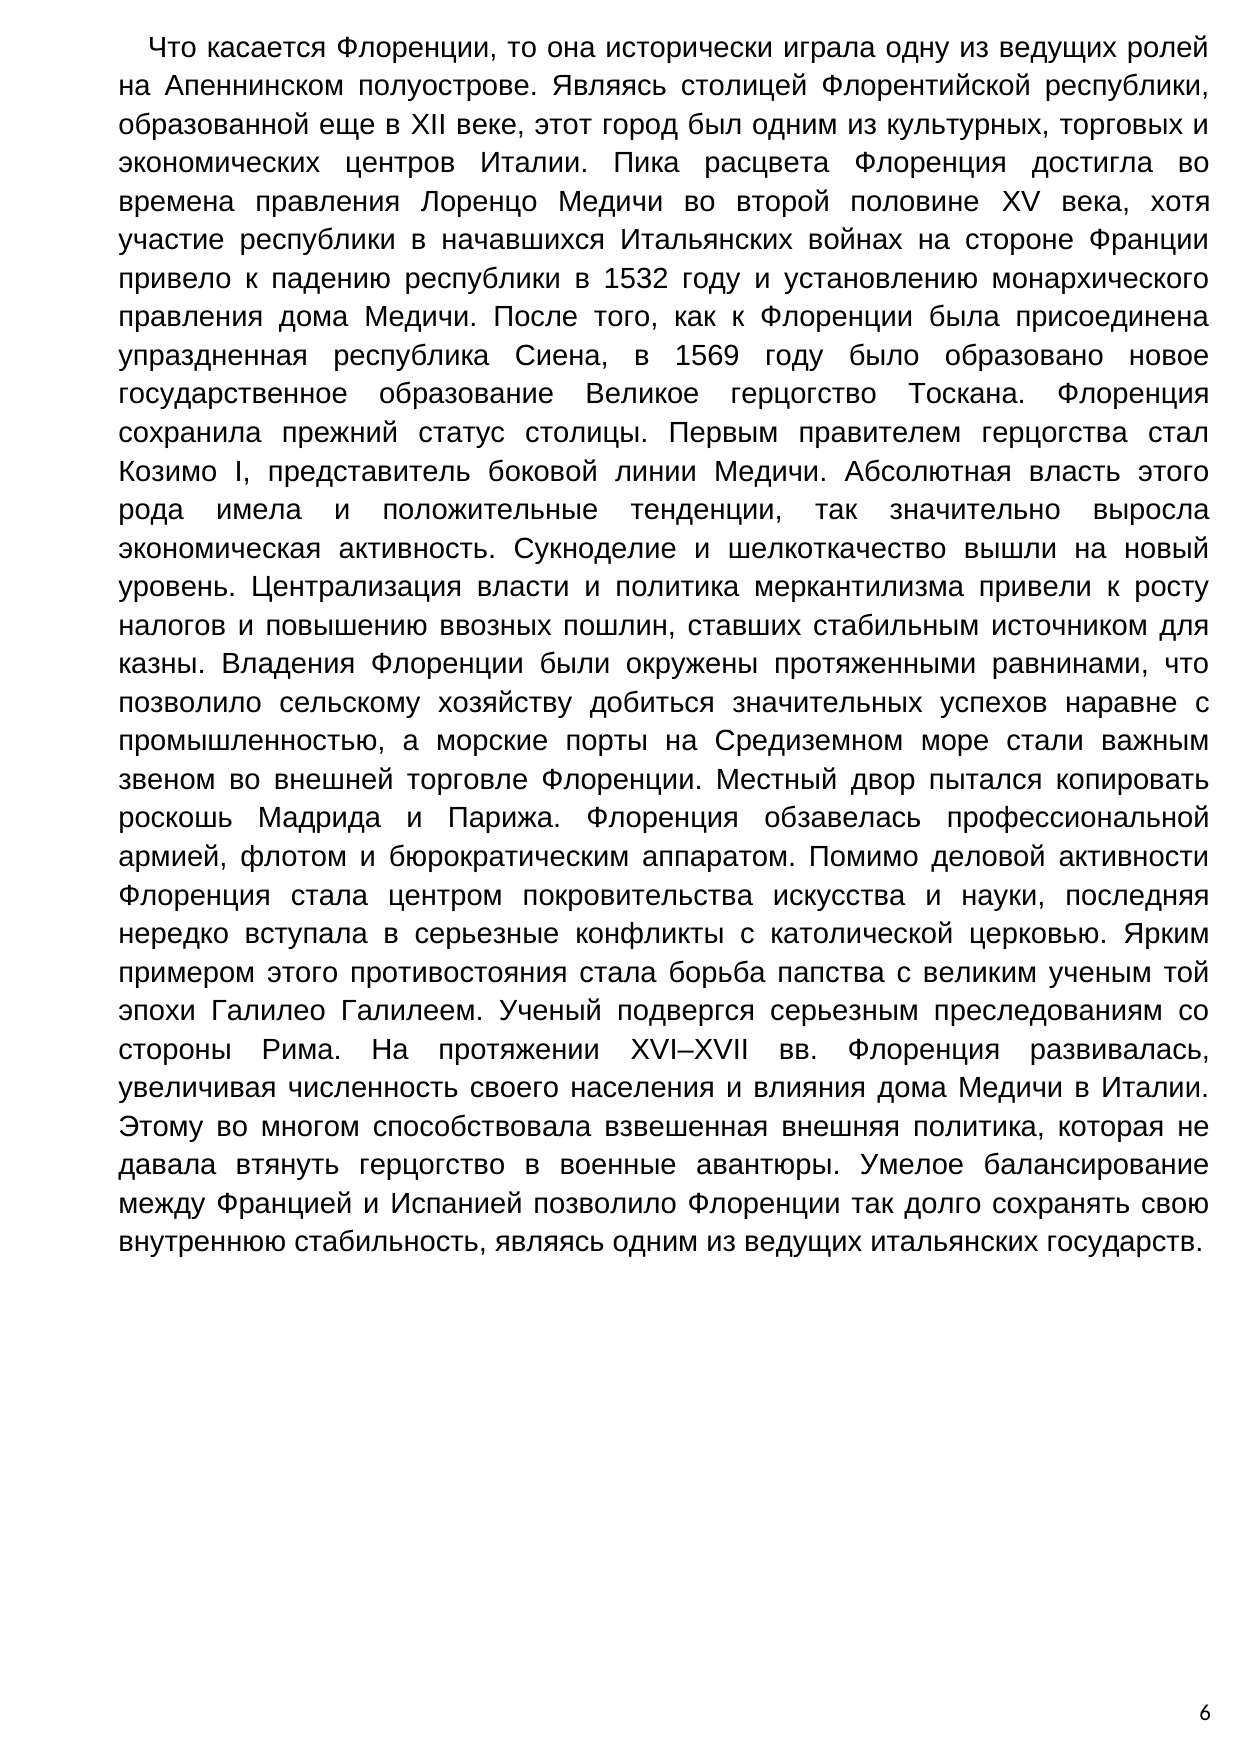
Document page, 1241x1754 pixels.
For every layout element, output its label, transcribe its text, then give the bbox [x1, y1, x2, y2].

text Что касается Флоренции, то она исторически играла одну из ведущих ролей на Апеннинском полуострове. Являясь столицей Флорентийской республики, образованной еще в XII веке, этот город был одним из культурных, торговых и экономических центров Италии. Пика расцвета Флоренция достигла во времена правления Лоренцо Медичи во второй половине XV века, хотя участие республики в начавшихся Итальянских войнах на стороне Франции привело к падению республики в 1532 году и установлению монархического правления дома Медичи. После того, как к Флоренции была присоединена упраздненная республика Сиена, в 1569 году было образовано новое государственное образование Великое герцогство Тоскана. Флоренция сохранила прежний статус столицы. Первым правителем герцогства стал Козимо I, представитель боковой линии Медичи. Абсолютная власть этого рода имела и положительные тенденции, так значительно выросла экономическая активность. Сукноделие и шелкоткачество вышли на новый уровень. Централизация власти и политика меркантилизма привели к росту налогов и повышению ввозных пошлин, ставших стабильным источником для казны. Владения Флоренции были окружены протяженными равнинами, что позволило сельскому хозяйству добиться значительных успехов наравне с промышленностью, а морские порты на Средиземном море стали важным звеном во внешней торговле Флоренции. Местный двор пытался копировать роскошь Мадрида и Парижа. Флоренция обзавелась профессиональной армией, флотом и бюрократическим аппаратом. Помимо деловой активности Флоренция стала центром покровительства искусства и науки, последняя нередко вступала в серьезные конфликты с католической церковью. Ярким примером этого противостояния стала борьба папства с великим ученым той эпохи Галилео Галилеем. Ученый подвергся серьезным преследованиям со стороны Рима. На протяжении XVI–XVII вв. Флоренция развивалась, увеличивая численность своего населения и влияния дома Медичи в Италии. Этому во многом способствовала взвешенная внешняя политика, которая не давала втянуть герцогство в военные авантюры. Умелое балансирование между Францией и Испанией позволило Флоренции так долго сохранять свою внутреннюю стабильность, являясь одним из ведущих итальянских государств. [118, 29, 1211, 1258]
